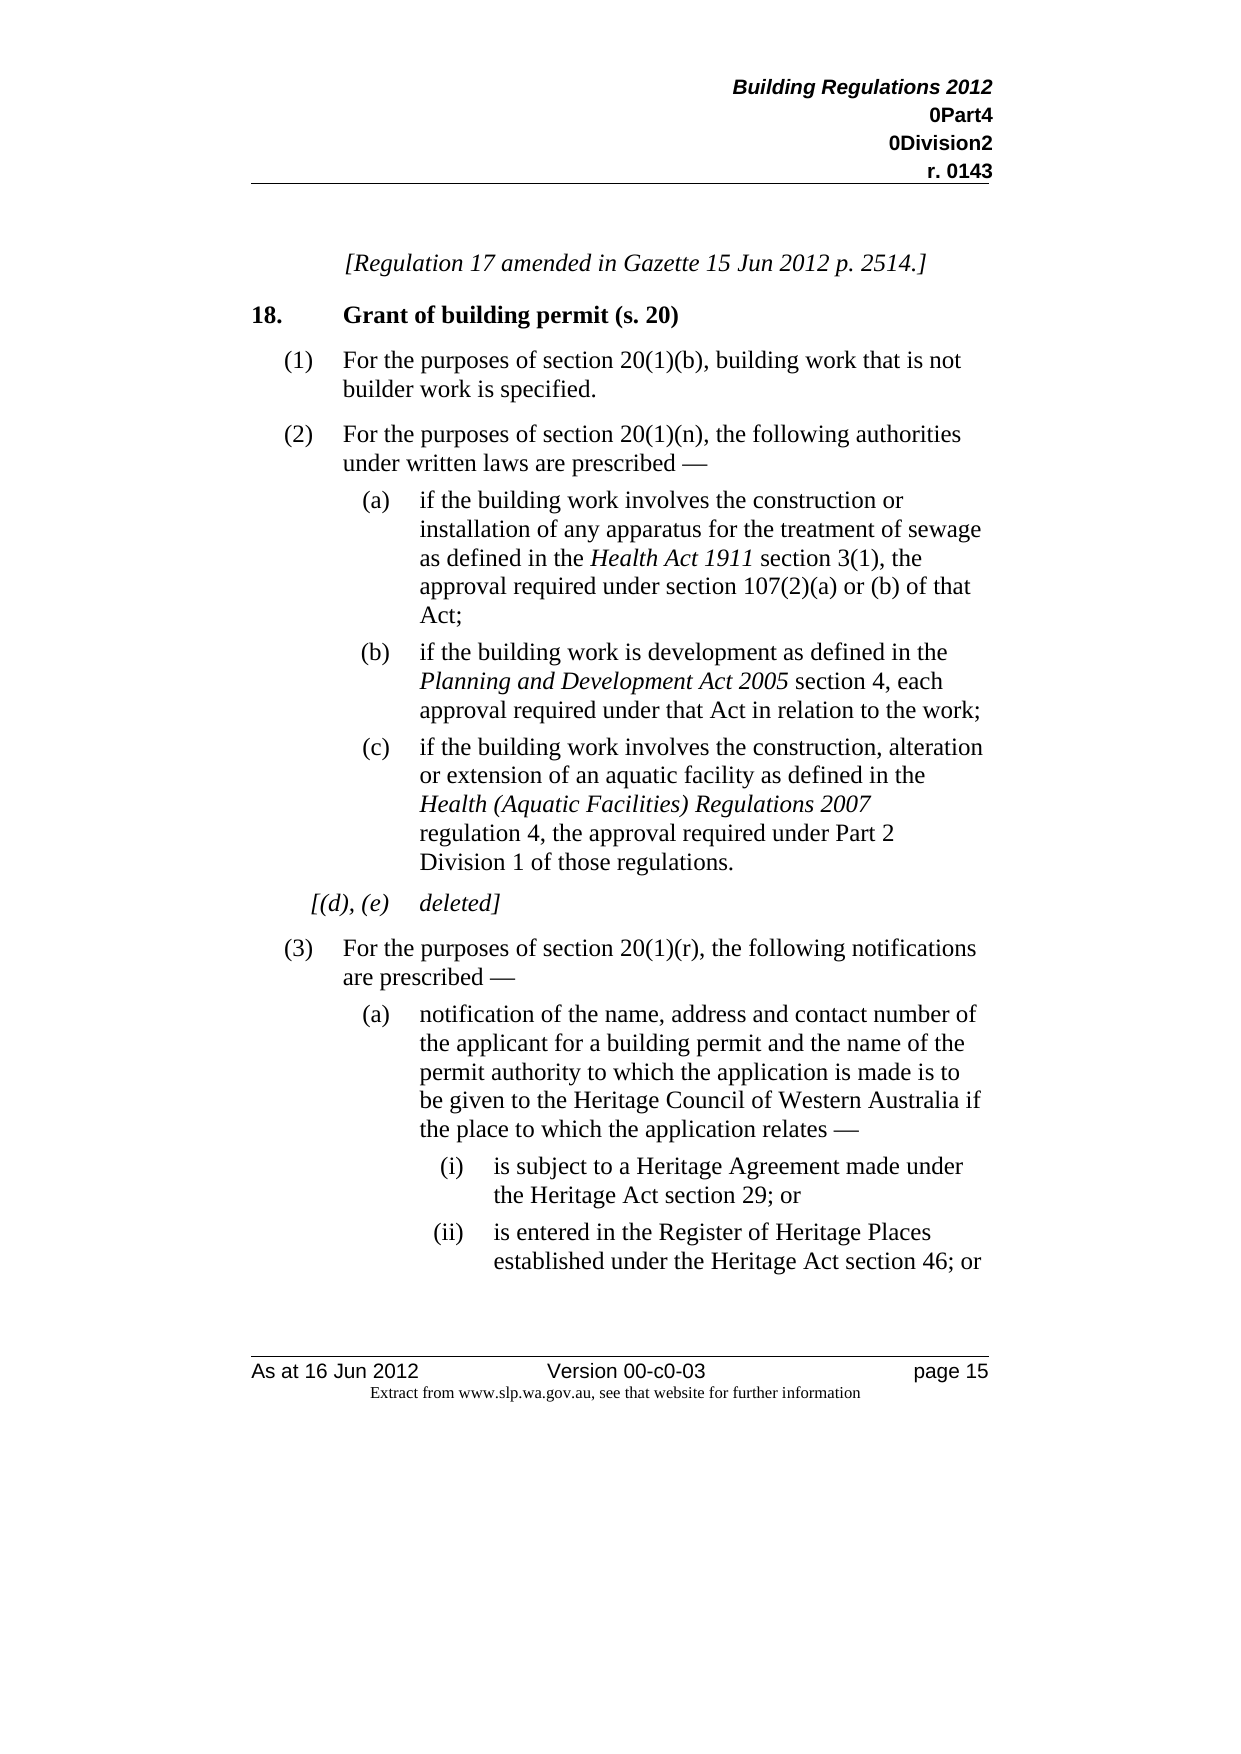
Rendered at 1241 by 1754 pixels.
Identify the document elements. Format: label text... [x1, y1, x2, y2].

text (1) For the purposes of section 20(1)(b), building work that is not builder work is specified. [251, 345, 989, 403]
text (b) if the building work is development as defined in the Planning and Development Act 2005 section 4, each approval required under that Act in relation to the work; [251, 637, 989, 723]
text (a) if the building work involves the construction or installation of any apparatus for the treatment of sewage as defined in the Health Act 1911 section 3(1), the approval required under section 107(2)(a) or (b) of that Act; [251, 485, 989, 629]
text (3) For the purposes of section 20(1)(r), the following notifications are prescribed — [251, 933, 989, 991]
subtitle 18. Grant of building permit (s. 20) [251, 300, 989, 328]
text (c) if the building work involves the construction, alteration or extension of an aquatic facility as defined in the Health (Aquatic Facilities) Regulations 2007 regulation 4, the approval required under Part 2 Division 1 of those regulations. [251, 732, 989, 876]
text (2) For the purposes of section 20(1)(n), the following authorities under written laws are prescribed — [251, 419, 989, 477]
text (a) notification of the name, address and contact number of the applicant for a building permit and the name of the permit authority to which the application is made is to be given to the Heritage Council of Western Australia if the place to which the application relates — [251, 999, 989, 1143]
text [Regulation 17 amended in Gazette 15 Jun 2012 p. 2514.] [251, 248, 989, 277]
text (ii) is entered in the Register of Heritage Places established under the Heritage Act section 46; or [251, 1217, 989, 1275]
text [(d), (e) deleted] [251, 888, 989, 917]
text (i) is subject to a Heritage Agreement made under the Heritage Act section 29; or [251, 1151, 989, 1209]
